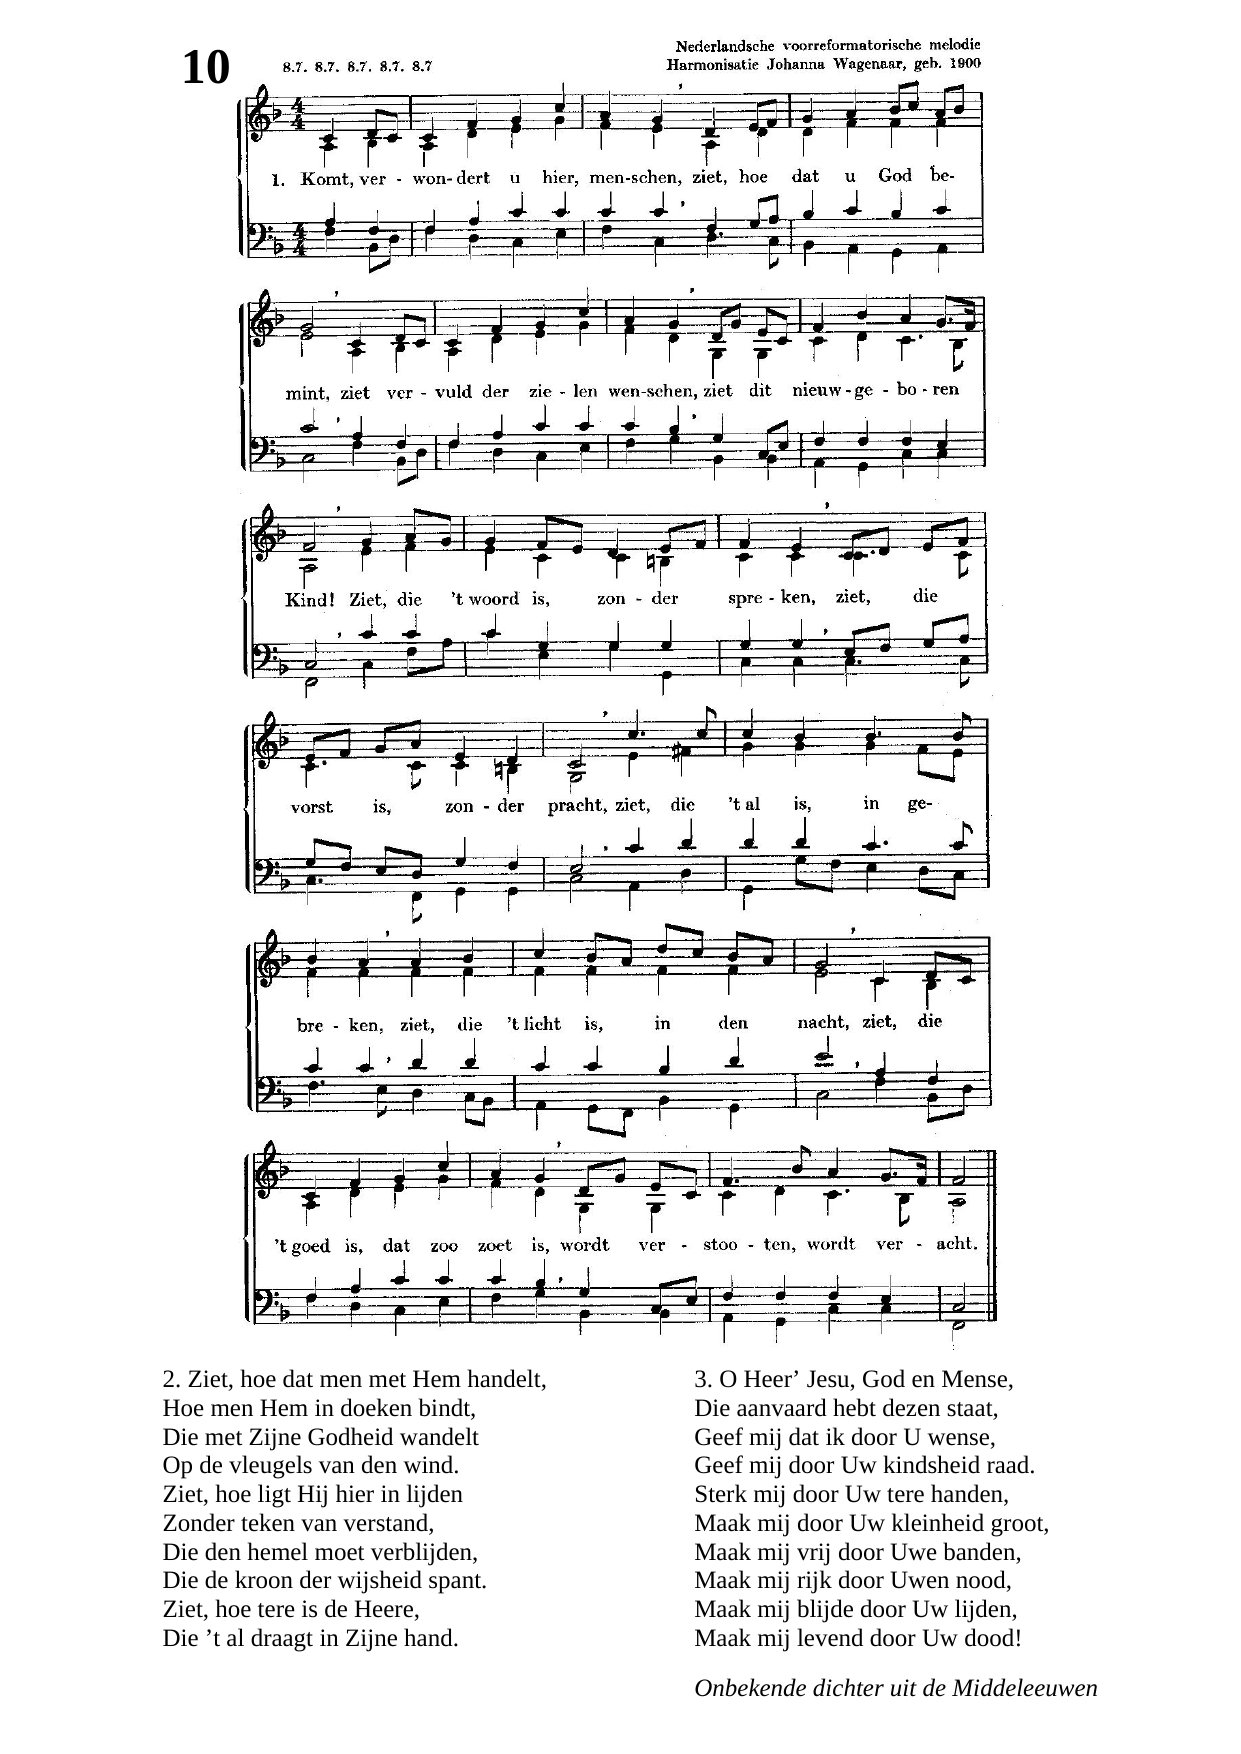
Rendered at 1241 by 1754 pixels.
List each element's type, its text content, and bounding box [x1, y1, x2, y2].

text Maak mij vrij door Uwe banden, [694, 1537, 1122, 1565]
text Die ’t al draagt in Zijne hand. [162, 1623, 591, 1652]
text Onbekende dichter uit de Middeleeuwen [694, 1673, 1122, 1702]
text Die de kroon der wijsheid spant. [162, 1565, 591, 1594]
text Die aanvaard hebt dezen staat, [694, 1393, 1122, 1422]
picture [226, 35, 1003, 1350]
text Maak mij rijk door Uwen nood, [694, 1565, 1122, 1594]
text 3. O Heer’ Jesu, God en Mense, [694, 1364, 1122, 1393]
text Sterk mij door Uw tere handen, [694, 1479, 1122, 1508]
text Die met Zijne Godheid wandelt [162, 1422, 591, 1450]
text Op de vleugels van den wind. [162, 1450, 591, 1479]
text Maak mij door Uw kleinheid groot, [694, 1508, 1122, 1537]
text Ziet, hoe ligt Hij hier in lijden [162, 1479, 591, 1508]
text Geef mij dat ik door U wense, [694, 1422, 1122, 1450]
text Zonder teken van verstand, [162, 1508, 591, 1537]
text Maak mij levend door Uw dood! [694, 1623, 1122, 1652]
text Geef mij door Uw kindsheid raad. [694, 1450, 1122, 1479]
text Die den hemel moet verblijden, [162, 1537, 591, 1565]
text Maak mij blijde door Uw lijden, [694, 1594, 1122, 1623]
text Hoe men Hem in doeken bindt, [162, 1393, 591, 1422]
text 2. Ziet, hoe dat men met Hem handelt, [162, 1364, 591, 1393]
text Ziet, hoe tere is de Heere, [162, 1594, 591, 1623]
